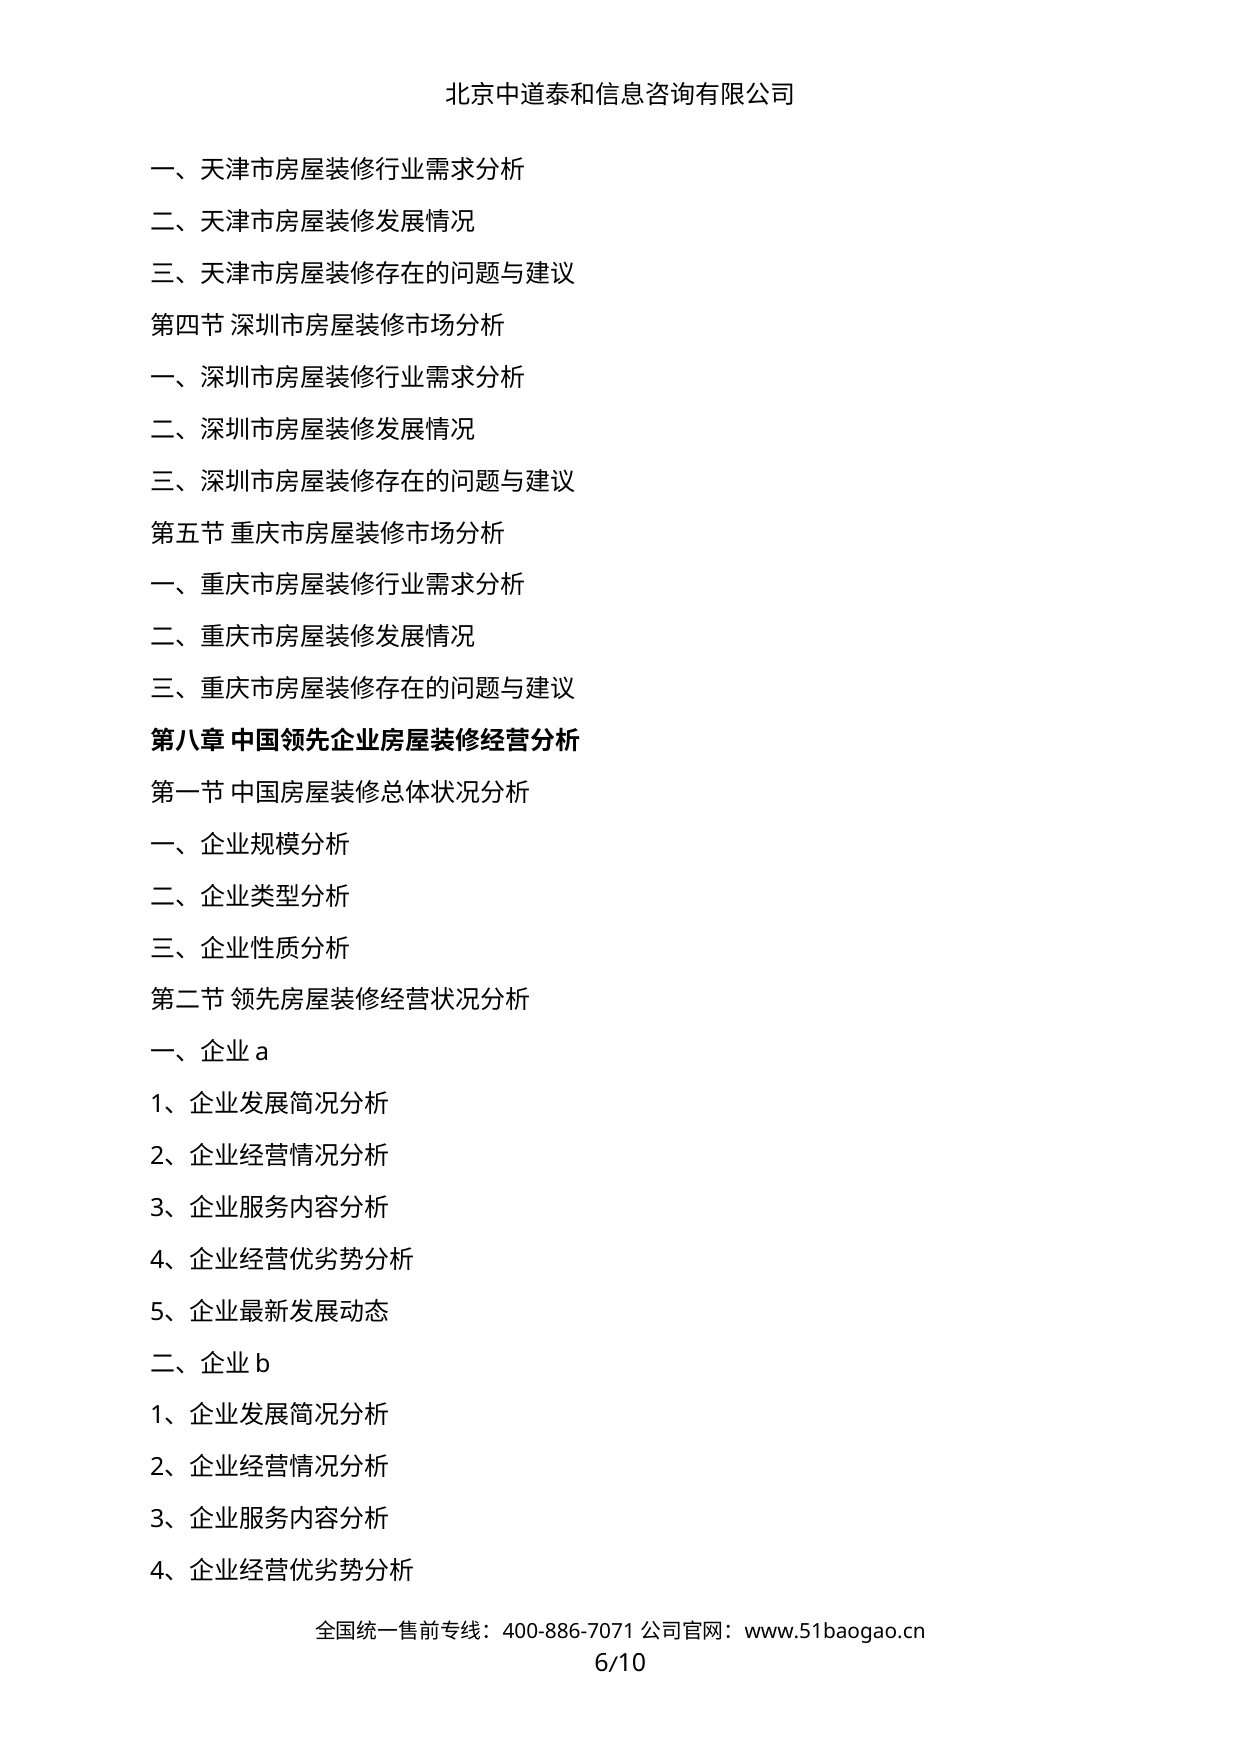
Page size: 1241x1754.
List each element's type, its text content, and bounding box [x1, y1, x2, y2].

text 2、企业经营情况分析 [150, 1447, 1090, 1483]
text 二、天津市房屋装修发展情况 [150, 202, 1090, 238]
text 三、企业性质分析 [150, 928, 1090, 964]
text 第一节 中国房屋装修总体状况分析 [150, 772, 1090, 809]
text 三、重庆市房屋装修存在的问题与建议 [150, 669, 1090, 705]
text 二、深圳市房屋装修发展情况 [150, 409, 1090, 446]
text 一、企业a [150, 1032, 1090, 1068]
text 3、企业服务内容分析 [150, 1499, 1090, 1535]
text 一、企业规模分析 [150, 824, 1090, 861]
text 二、重庆市房屋装修发展情况 [150, 617, 1090, 653]
text 一、深圳市房屋装修行业需求分析 [150, 357, 1090, 394]
text 4、企业经营优劣势分析 [150, 1551, 1090, 1587]
text 5、企业最新发展动态 [150, 1291, 1090, 1327]
text 二、企业类型分析 [150, 876, 1090, 912]
text 一、天津市房屋装修行业需求分析 [150, 150, 1090, 186]
text 第四节 深圳市房屋装修市场分析 [150, 306, 1090, 342]
text 三、天津市房屋装修存在的问题与建议 [150, 254, 1090, 290]
text 3、企业服务内容分析 [150, 1187, 1090, 1224]
text 2、企业经营情况分析 [150, 1136, 1090, 1172]
text 一、重庆市房屋装修行业需求分析 [150, 565, 1090, 601]
text 第八章 中国领先企业房屋装修经营分析 [150, 721, 1090, 757]
text 第五节 重庆市房屋装修市场分析 [150, 513, 1090, 549]
text 1、企业发展简况分析 [150, 1084, 1090, 1120]
text 二、企业b [150, 1343, 1090, 1379]
text 三、深圳市房屋装修存在的问题与建议 [150, 461, 1090, 497]
text 4、企业经营优劣势分析 [150, 1239, 1090, 1276]
text 1、企业发展简况分析 [150, 1395, 1090, 1431]
text 第二节 领先房屋装修经营状况分析 [150, 980, 1090, 1016]
